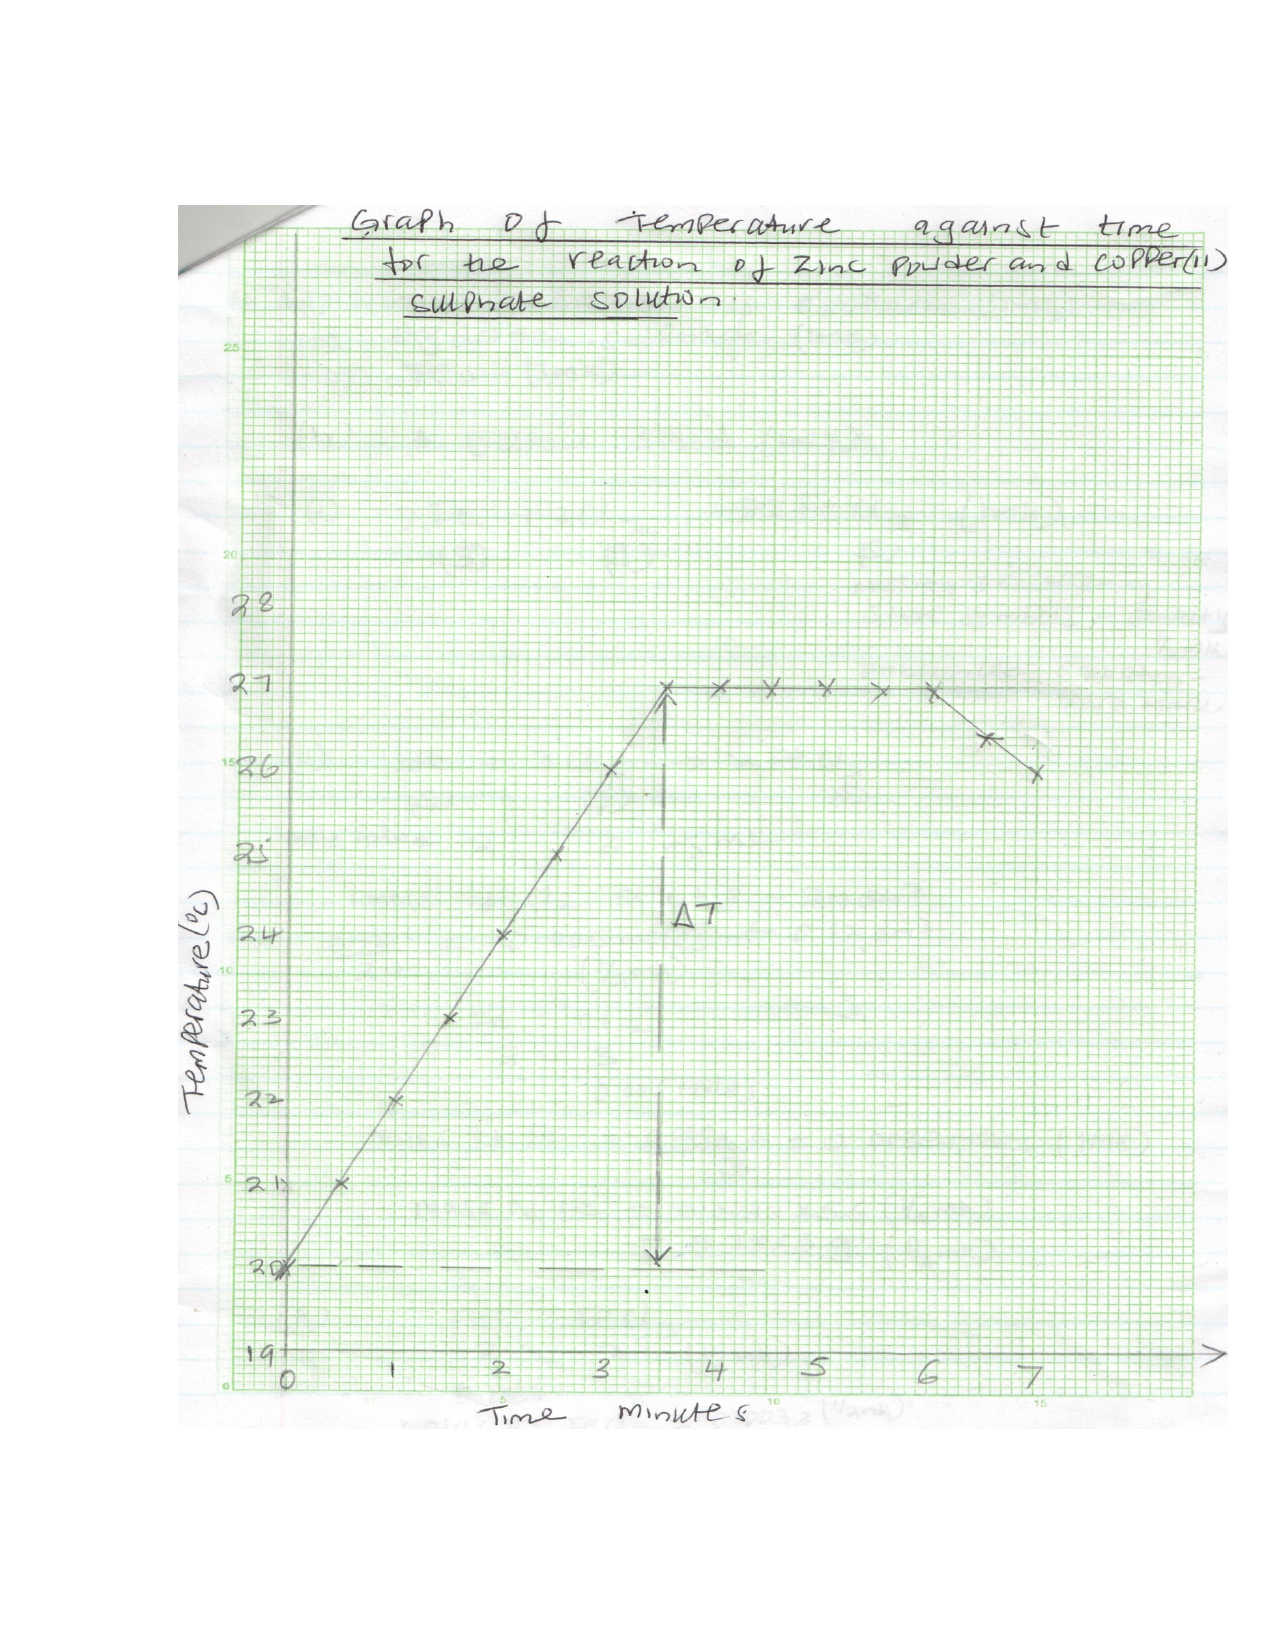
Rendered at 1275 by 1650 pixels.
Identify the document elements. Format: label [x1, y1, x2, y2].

picture [178, 205, 1229, 1429]
